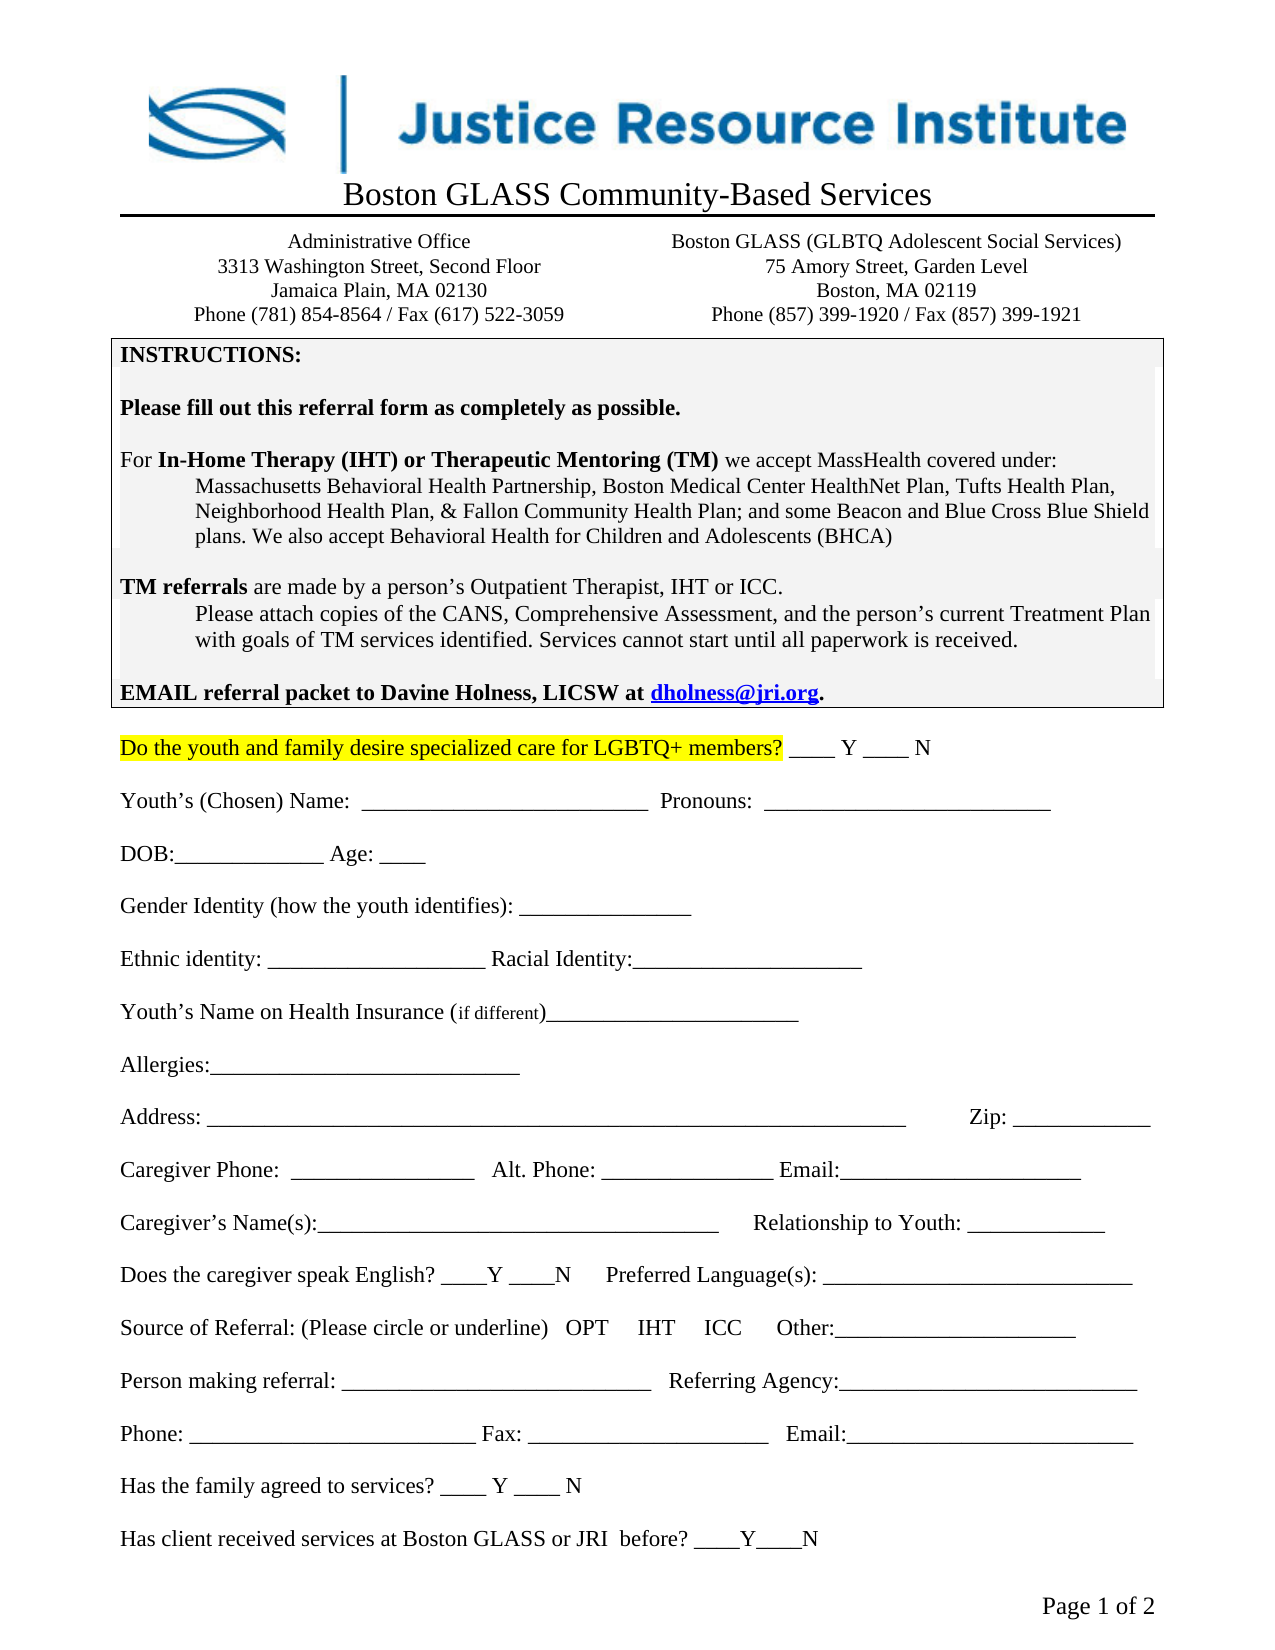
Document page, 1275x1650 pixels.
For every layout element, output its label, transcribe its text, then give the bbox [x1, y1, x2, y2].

text Person making referral: ___________________________ Referring Agency:__________________________ [120, 1367, 1155, 1393]
text Boston GLASS Community-Based Services [120, 174, 1155, 214]
picture [148, 75, 1127, 174]
text Caregiver Phone: ________________ Alt. Phone: _______________ Email:_____________________ [120, 1156, 1155, 1182]
text INSTRUCTIONS: [112, 339, 1163, 367]
text Address: _____________________________________________________________ Zip: ____________ [120, 1103, 1155, 1130]
text Massachusetts Behavioral Health Partnership, Boston Medical Center HealthNet Plan, Tufts Health Plan, [120, 473, 1155, 498]
text Please fill out this referral form as completely as possible. [120, 393, 1155, 420]
text Ethnic identity: ___________________ Racial Identity:____________________ [120, 945, 1155, 972]
text DOB:_____________ Age: ____ [120, 840, 1155, 866]
text Youth’s Name on Health Insurance (if different)______________________ [120, 998, 1155, 1024]
text Caregiver’s Name(s):___________________________________ Relationship to Youth: ____________ [120, 1209, 1155, 1235]
text Phone: _________________________ Fax: _____________________ Email:_________________________ [120, 1420, 1155, 1446]
text Neighborhood Health Plan, & Fallon Community Health Plan; and some Beacon and Blue Cross Blue Shield [120, 498, 1155, 523]
text Allergies:___________________________ [120, 1051, 1155, 1077]
text with goals of TM services identified. Services cannot start until all paperwork is received. [120, 626, 1155, 652]
text Do the youth and family desire specialized care for LGBTQ+ members? ____ Y ____ N [120, 734, 1155, 761]
text Please attach copies of the CANS, Comprehensive Assessment, and the person’s current Treatment Plan [120, 599, 1155, 626]
text TM referrals are made by a person’s Outpatient Therapist, IHT or ICC. [112, 570, 1163, 599]
text Youth’s (Chosen) Name: _________________________ Pronouns: _________________________ [120, 787, 1155, 813]
text Has client received services at Boston GLASS or JRI before? ____Y____N [120, 1525, 1155, 1551]
text Does the caregiver speak English? ____Y ____N Preferred Language(s): ___________________________ [120, 1262, 1155, 1288]
table_header Administrative Office 3313 Washington Street, Second Floor Jamaica Plain, MA 02130 Phone (781) 854-8564 / Fax (617) 522-3059 [120, 218, 638, 338]
text For In-Home Therapy (IHT) or Therapeutic Mentoring (TM) we accept MassHealth covered under: [120, 446, 1155, 473]
text Has the family agreed to services? ____ Y ____ N [120, 1472, 1155, 1499]
text EMAIL referral packet to Davine Holness, LICSW at dholness@jri.org. [112, 676, 1163, 707]
text Source of Referral: (Please circle or underline) OPT IHT ICC Other:_____________________ [120, 1314, 1155, 1341]
text plans. We also accept Behavioral Health for Children and Adolescents (BHCA) [120, 523, 1155, 548]
table_header Boston GLASS (GLBTQ Adolescent Social Services) 75 Amory Street, Garden Level Boston, MA 02119 Phone (857) 399-1920 / Fax (857) 399-1921 [638, 218, 1155, 338]
text Gender Identity (how the youth identifies): _______________ [120, 893, 1155, 919]
